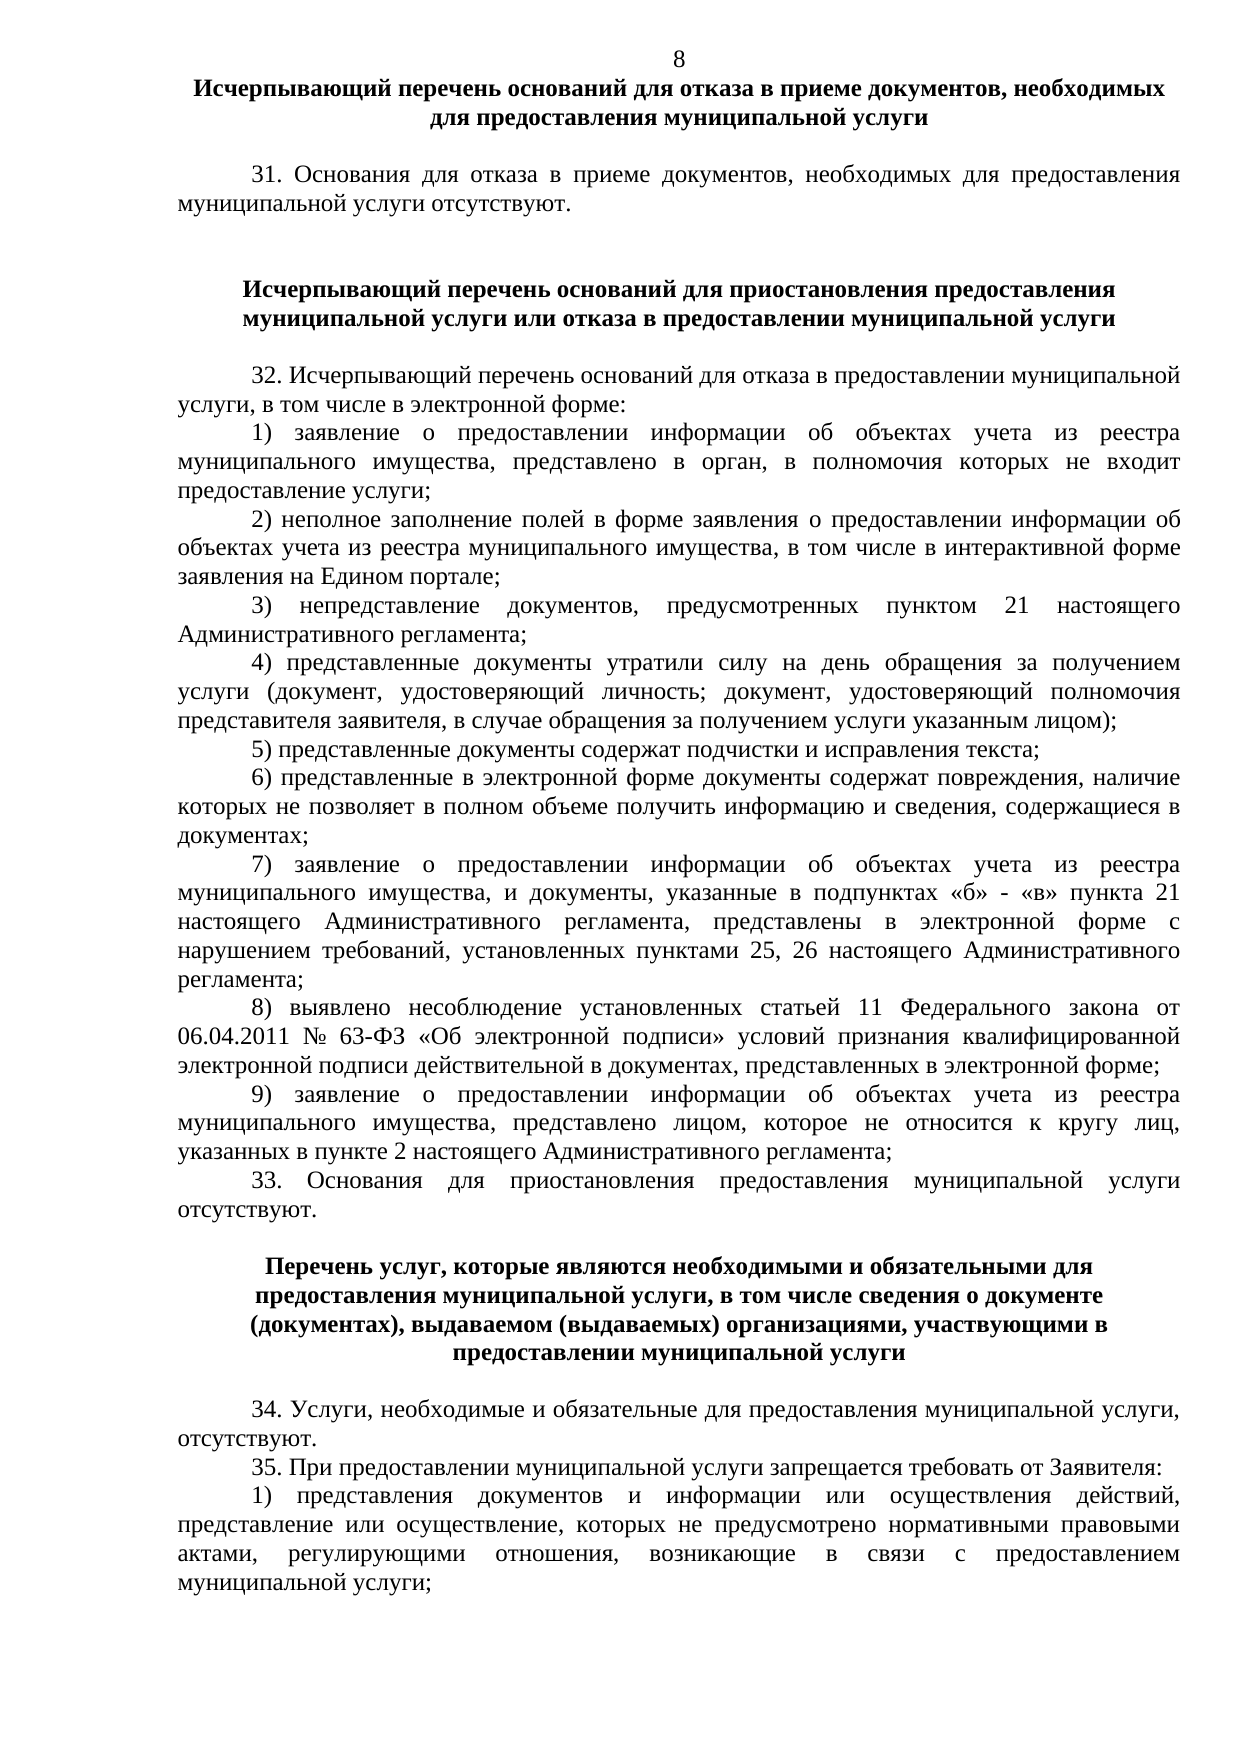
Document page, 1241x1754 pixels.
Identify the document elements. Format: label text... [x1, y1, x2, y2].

text 1) заявление о предоставлении информации об объектах учета из реестра муниципального имущества, представлено в орган, в полномочия которых не входит предоставление услуги; [177, 417, 1181, 504]
text 35. При предоставлении муниципальной услуги запрещается требовать от Заявителя: [177, 1452, 1181, 1480]
text 33. Основания для приостановления предоставления муниципальной услуги отсутствуют. [177, 1165, 1181, 1222]
text 4) представленные документы утратили силу на день обращения за получением услуги (документ, удостоверяющий личность; документ, удостоверяющий полномочия представителя заявителя, в случае обращения за получением услуги указанным лицом); [177, 647, 1181, 734]
text 31. Основания для отказа в приеме документов, необходимых для предоставления муниципальной услуги отсутствуют. [177, 159, 1181, 217]
text 9) заявление о предоставлении информации об объектах учета из реестра муниципального имущества, представлено лицом, которое не относится к кругу лиц, указанных в пункте 2 настоящего Административного регламента; [177, 1079, 1181, 1165]
text 5) представленные документы содержат подчистки и исправления текста; [177, 734, 1181, 762]
text 2) неполное заполнение полей в форме заявления о предоставлении информации об объектах учета из реестра муниципального имущества, в том числе в интерактивной форме заявления на Едином портале; [177, 504, 1181, 590]
text 7) заявление о предоставлении информации об объектах учета из реестра муниципального имущества, и документы, указанные в подпунктах «б» - «в» пункта 21 настоящего Административного регламента, представлены в электронной форме с нарушением требований, установленных пунктами 25, 26 настоящего Административного регламента; [177, 849, 1181, 992]
text 34. Услуги, необходимые и обязательные для предоставления муниципальной услуги, отсутствуют. [177, 1394, 1181, 1452]
text 1) представления документов и информации или осуществления действий, представление или осуществление, которых не предусмотрено нормативными правовыми актами, регулирующими отношения, возникающие в связи с предоставлением муниципальной услуги; [177, 1480, 1181, 1595]
text 3) непредставление документов, предусмотренных пунктом 21 настоящего Административного регламента; [177, 590, 1181, 647]
text 8) выявлено несоблюдение установленных статьей 11 Федерального закона от 06.04.2011 № 63-ФЗ «Об электронной подписи» условий признания квалифицированной электронной подписи действительной в документах, представленных в электронной форме; [177, 992, 1181, 1079]
text Исчерпывающий перечень оснований для отказа в приеме документов, необходимых для предоставления муниципальной услуги [177, 73, 1181, 131]
text 32. Исчерпывающий перечень оснований для отказа в предоставлении муниципальной услуги, в том числе в электронной форме: [177, 360, 1181, 417]
text 6) представленные в электронной форме документы содержат повреждения, наличие которых не позволяет в полном объеме получить информацию и сведения, содержащиеся в документах; [177, 762, 1181, 849]
text Перечень услуг, которые являются необходимыми и обязательными для предоставления муниципальной услуги, в том числе сведения о документе (документах), выдаваемом (выдаваемых) организациями, участвующими в предоставлении муниципальной услуги [177, 1251, 1181, 1366]
text Исчерпывающий перечень оснований для приостановления предоставления муниципальной услуги или отказа в предоставлении муниципальной услуги [177, 274, 1181, 332]
